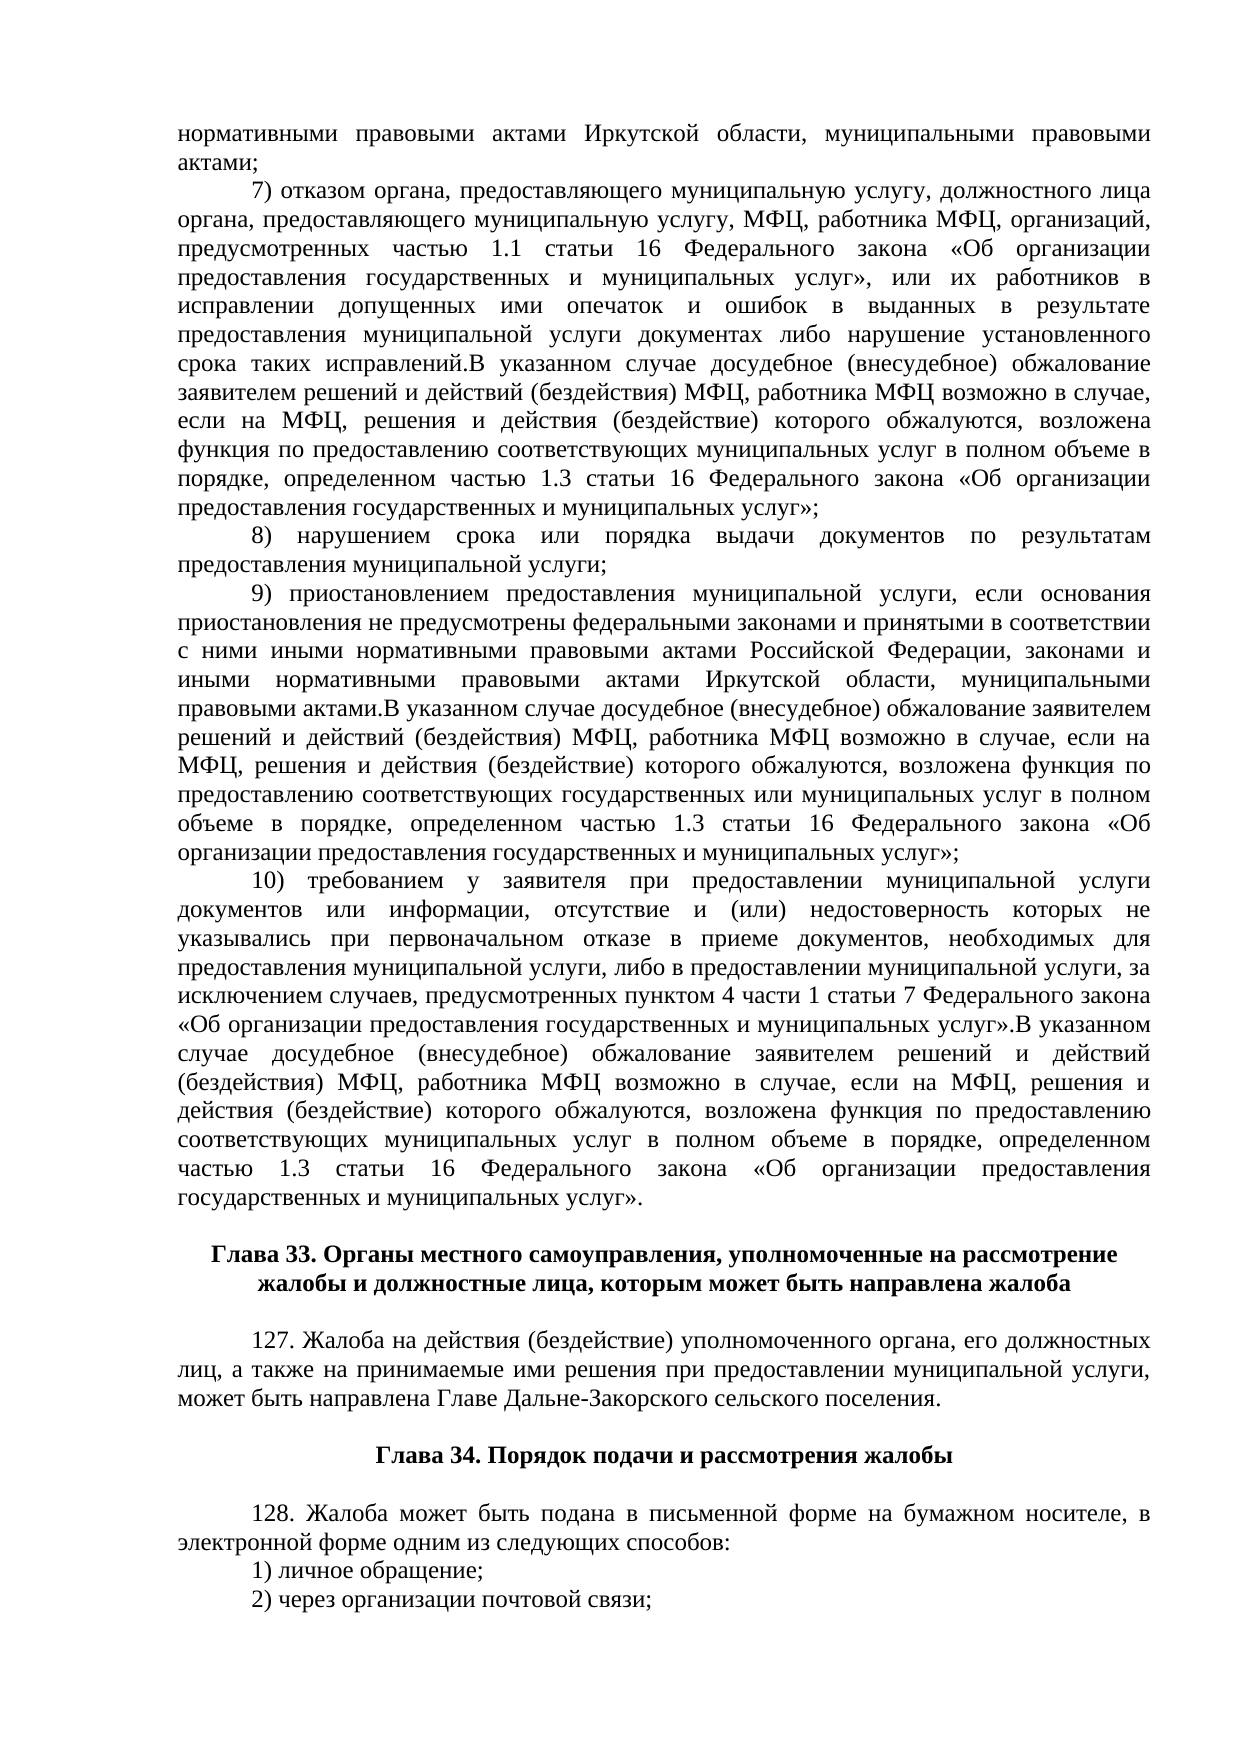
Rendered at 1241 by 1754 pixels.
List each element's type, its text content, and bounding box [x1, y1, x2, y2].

text Глава 33. Органы местного самоуправления, уполномоченные на рассмотрение жалобы и должностные лица, которым может быть направлена жалоба [177, 1239, 1152, 1297]
text 7) отказом органа, предоставляющего муниципальную услугу, должностного лица органа, предоставляющего муниципальную услугу, МФЦ, работника МФЦ, организаций, предусмотренных частью 1.1 статьи 16 Федерального закона «Об организации предоставления государственных и муниципальных услуг», или их работников в исправлении допущенных ими опечаток и ошибок в выданных в результате предоставления муниципальной услуги документах либо нарушение установленного срока таких исправлений.В указанном случае досудебное (внесудебное) обжалование заявителем решений и действий (бездействия) МФЦ, работника МФЦ возможно в случае, если на МФЦ, решения и действия (бездействие) которого обжалуются, возложена функция по предоставлению соответствующих муниципальных услуг в полном объеме в порядке, определенном частью 1.3 статьи 16 Федерального закона «Об организации предоставления государственных и муниципальных услуг»; [177, 176, 1152, 521]
text Глава 34. Порядок подачи и рассмотрения жалобы [177, 1441, 1152, 1469]
text 127. Жалоба на действия (бездействие) уполномоченного органа, его должностных лиц, а также на принимаемые ими решения при предоставлении муниципальной услуги, может быть направлена Главе Дальне-Закорского сельского поселения. [177, 1326, 1152, 1412]
text 2) через организации почтовой связи; [177, 1584, 1152, 1613]
text 8) нарушением срока или порядка выдачи документов по результатам предоставления муниципальной услуги; [177, 521, 1152, 578]
text 128. Жалоба может быть подана в письменной форме на бумажном носителе, в электронной форме одним из следующих способов: [177, 1498, 1152, 1556]
text 1) личное обращение; [177, 1556, 1152, 1584]
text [177, 118, 1152, 176]
text 10) требованием у заявителя при предоставлении муниципальной услуги документов или информации, отсутствие и (или) недостоверность которых не указывались при первоначальном отказе в приеме документов, необходимых для предоставления муниципальной услуги, либо в предоставлении муниципальной услуги, за исключением случаев, предусмотренных пунктом 4 части 1 статьи 7 Федерального закона «Об организации предоставления государственных и муниципальных услуг».В указанном случае досудебное (внесудебное) обжалование заявителем решений и действий (бездействия) МФЦ, работника МФЦ возможно в случае, если на МФЦ, решения и действия (бездействие) которого обжалуются, возложена функция по предоставлению соответствующих муниципальных услуг в полном объеме в порядке, определенном частью 1.3 статьи 16 Федерального закона «Об организации предоставления государственных и муниципальных услуг». [177, 866, 1152, 1211]
text 9) приостановлением предоставления муниципальной услуги, если основания приостановления не предусмотрены федеральными законами и принятыми в соответствии с ними иными нормативными правовыми актами Российской Федерации, законами и иными нормативными правовыми актами Иркутской области, муниципальными правовыми актами.В указанном случае досудебное (внесудебное) обжалование заявителем решений и действий (бездействия) МФЦ, работника МФЦ возможно в случае, если на МФЦ, решения и действия (бездействие) которого обжалуются, возложена функция по предоставлению соответствующих государственных или муниципальных услуг в полном объеме в порядке, определенном частью 1.3 статьи 16 Федерального закона «Об организации предоставления государственных и муниципальных услуг»; [177, 578, 1152, 866]
